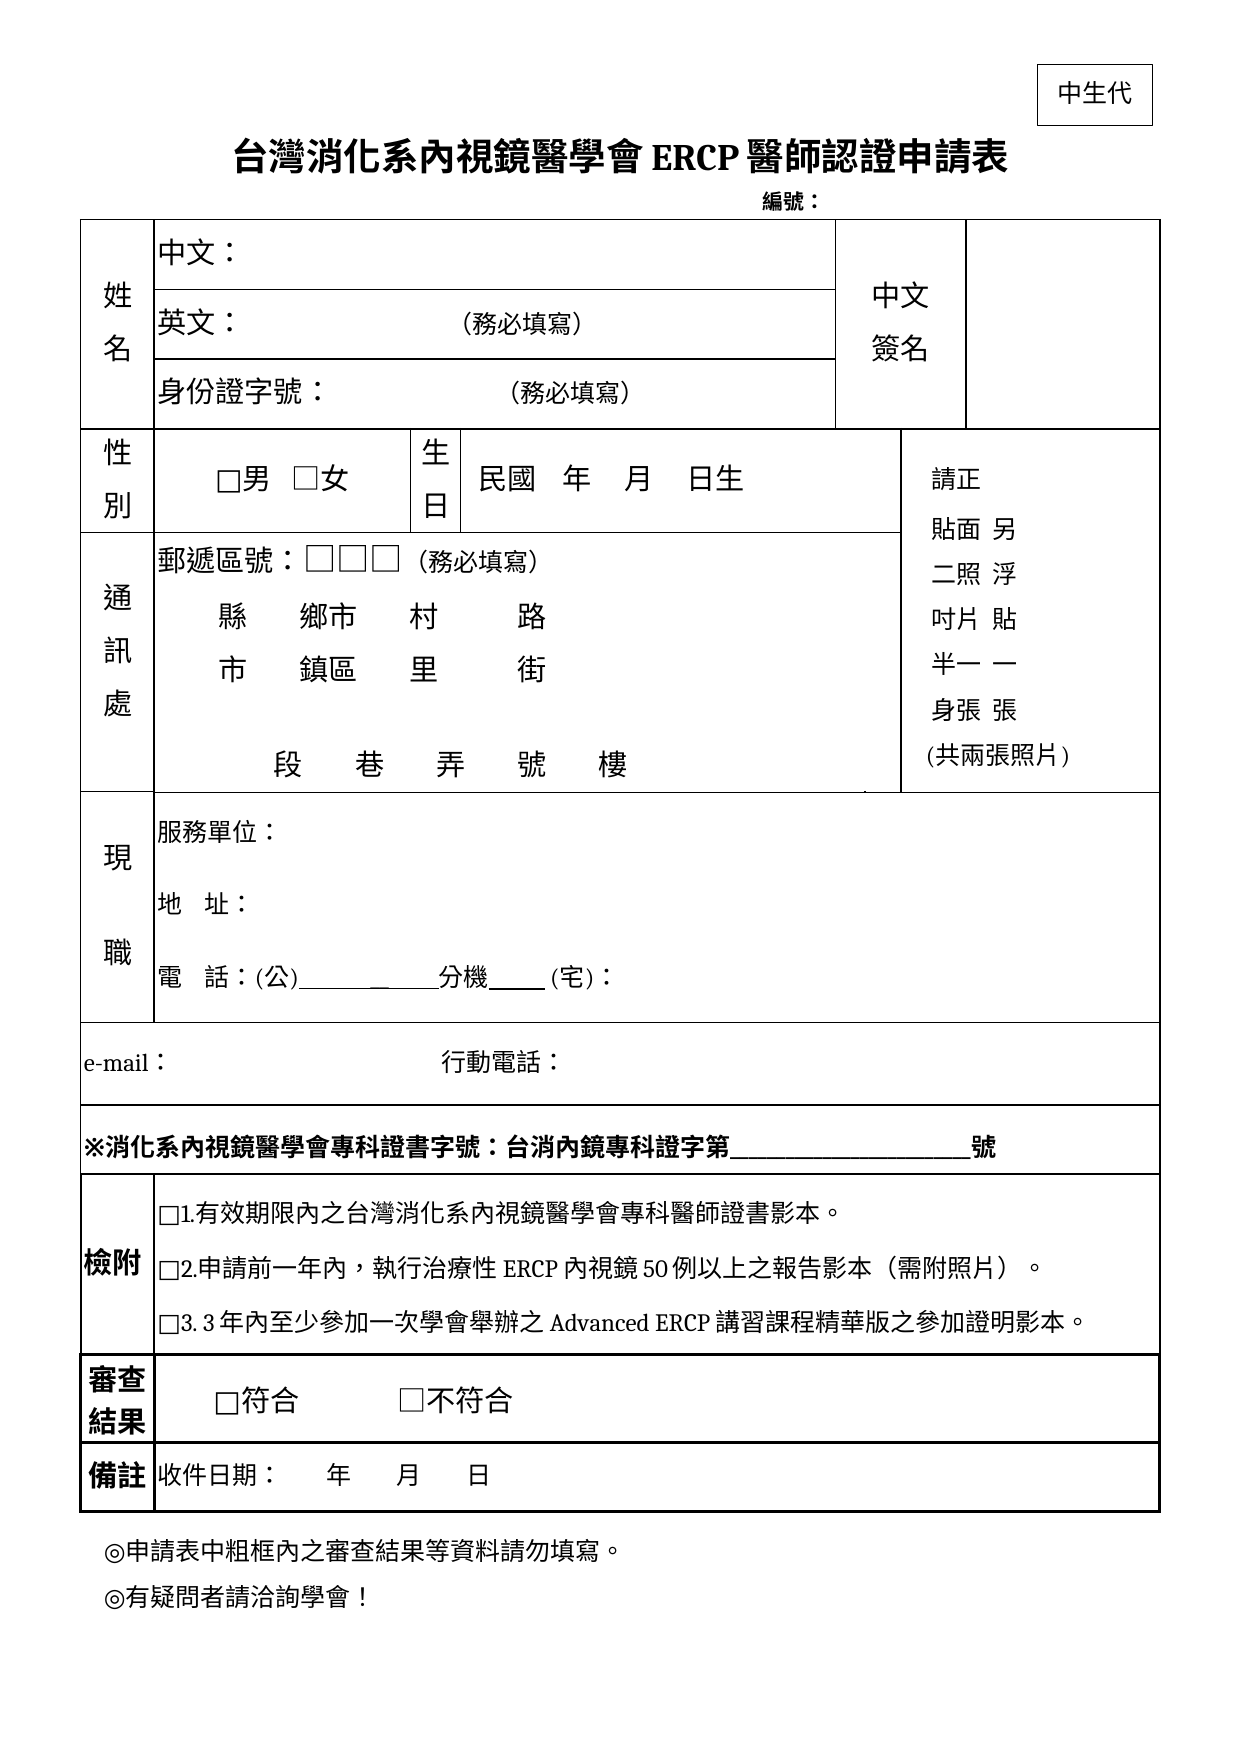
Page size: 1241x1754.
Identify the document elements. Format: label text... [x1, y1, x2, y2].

table_cell 服務單位： 地 址： 電 話：(公) __ 分機 (宅)： [155, 793, 1159, 1022]
text 編號： [89, 181, 1152, 219]
table_cell 收件日期： 年 月 日 [156, 1444, 1158, 1510]
table_header 中文： [155, 220, 835, 288]
table_header 中文 簽名 [836, 220, 965, 428]
table_cell e-mail： 行動電話： [81, 1023, 1159, 1104]
table_header 姓 名 [81, 220, 153, 428]
table_cell 請正 貼面 另 二照 浮 吋片 貼 半一 一 身張 張 (共兩張照片) [902, 430, 1159, 791]
table_cell 生 日 [411, 430, 460, 532]
table_cell 性 別 [81, 430, 153, 532]
table_cell 通 訊 處 [81, 533, 153, 791]
text ◎申請表中粗框內之審查結果等資料請勿填寫。 [103, 1532, 1152, 1568]
table_cell □1.有效期限內之台灣消化系內視鏡醫學會專科醫師證書影本。 □2.申請前一年內，執行治療性ERCP內視鏡50例以上之報告影本（需附照片）。 □3. 3年內至少參加一次學會舉辦之Advanced ERCP講習課程精華版之參加證明影本。 [155, 1175, 1159, 1353]
table_cell 現 職 [81, 792, 153, 1022]
table_cell 英文： （務必填寫） [155, 290, 835, 358]
table_cell ※消化系內視鏡醫學會專科證書字號：台消內鏡專科證字第__________________________號 [81, 1106, 1159, 1173]
table_header [967, 220, 1159, 428]
table_cell 審查 結果 [82, 1356, 153, 1441]
text 台灣消化系內視鏡醫學會ERCP醫師認證申請表 [89, 127, 1152, 181]
table_cell 身份證字號： （務必填寫） [155, 360, 835, 428]
table_cell □符合 □不符合 [156, 1356, 1158, 1441]
table_cell 郵遞區號：□□□（務必填寫） 縣 鄉市 村 路 市 鎮區 里 街 段 巷 弄 號 樓 [155, 533, 900, 791]
text ◎有疑問者請洽詢學會！ [103, 1577, 1152, 1613]
table_cell 備註 [82, 1444, 153, 1510]
table_cell 民國 年 月 日生 [461, 430, 900, 532]
table_cell □男 □女 [155, 430, 410, 532]
table_cell 檢附 [82, 1175, 153, 1353]
